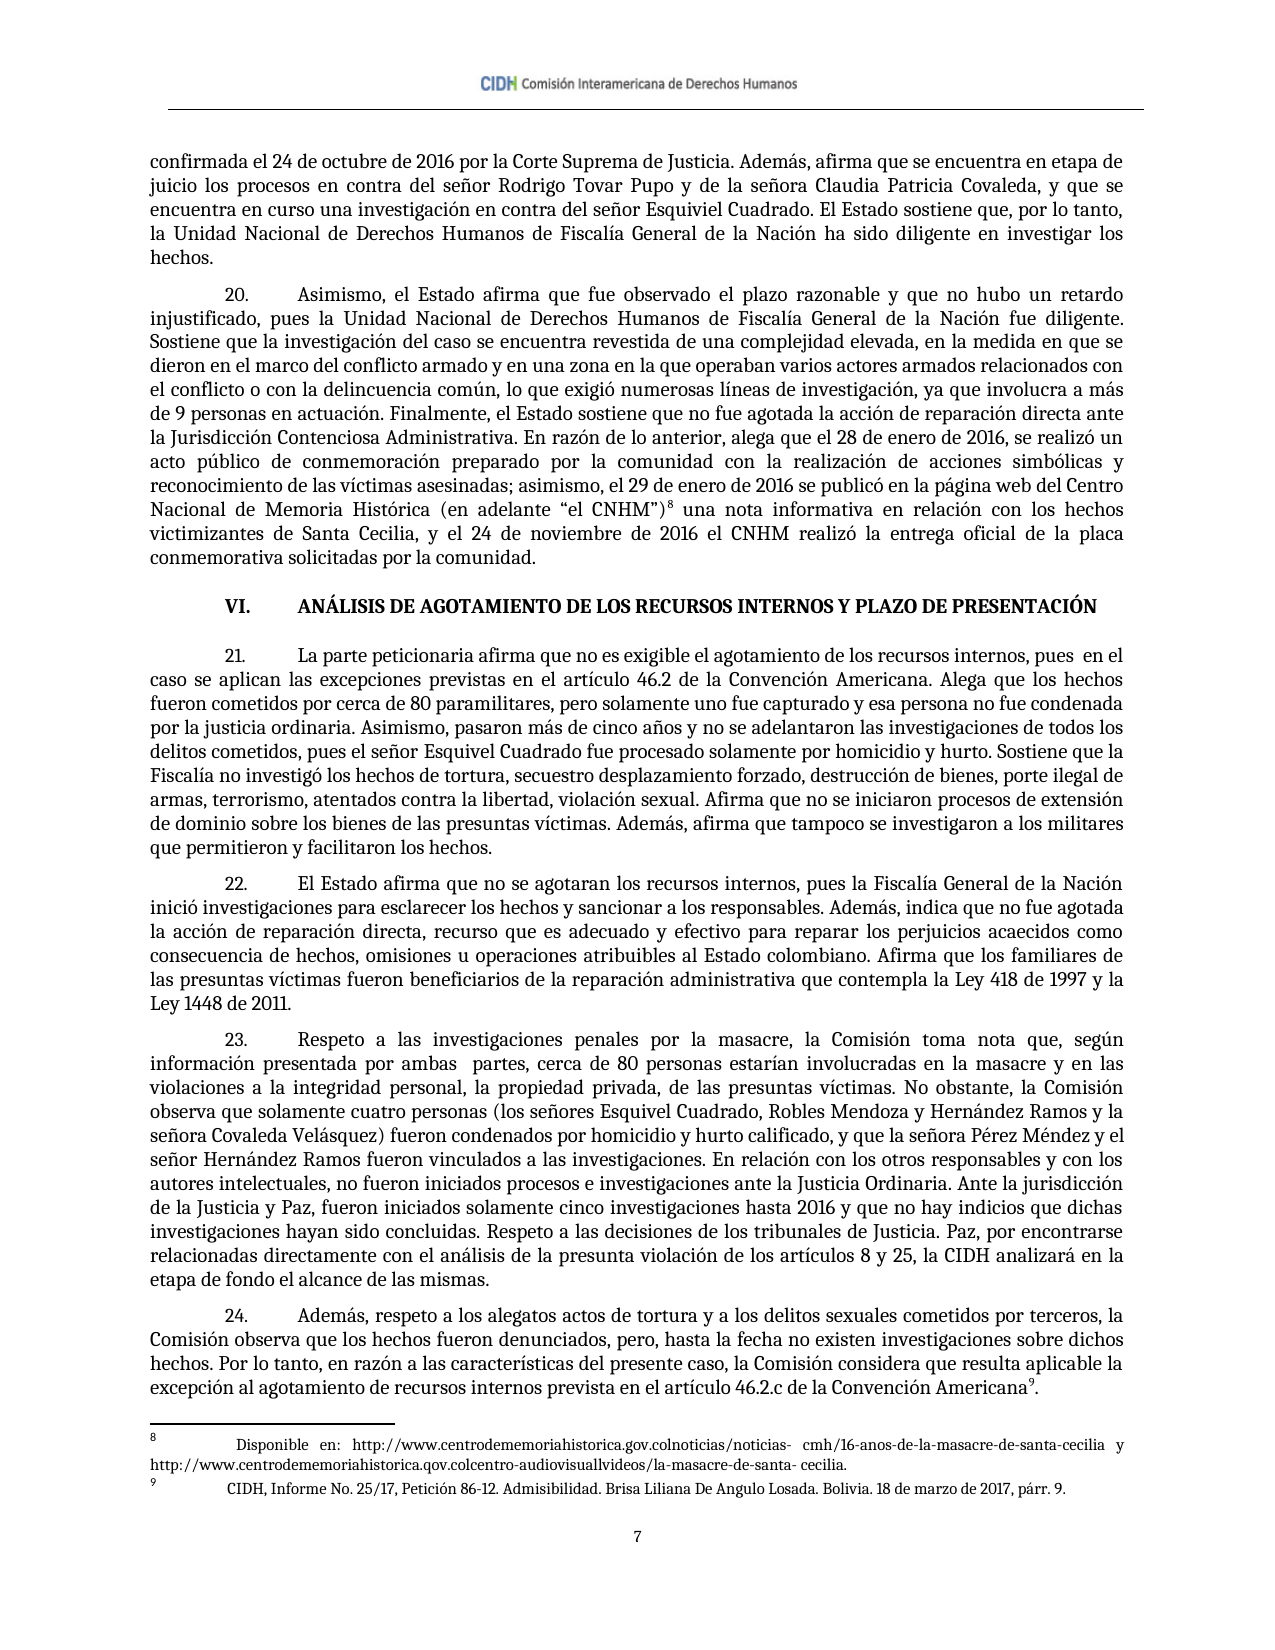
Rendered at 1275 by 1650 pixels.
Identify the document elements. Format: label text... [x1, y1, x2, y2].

list Además, respeto a los alegatos actos de tortura y a los delitos sexuales cometidos por terceros, la Comisión observa que los hechos fueron denunciados, pero, hasta la fecha no existen investigaciones sobre dichos hechos. Por lo tanto, en razón a las características del presente caso, la Comisión considera que resulta aplicable la excepción al agotamiento de recursos internos prevista en el artículo 46.2.c de la Convención Americana. [150, 1304, 1125, 1400]
list La parte peticionaria afirma que no es exigible el agotamiento de los recursos internos, pues en el caso se aplican las excepciones previstas en el artículo 46.2 de la Convención Americana. Alega que los hechos fueron cometidos por cerca de 80 paramilitares, pero solamente uno fue capturado y esa persona no fue condenada por la justicia ordinaria. Asimismo, pasaron más de cinco años y no se adelantaron las investigaciones de todos los delitos cometidos, pues el señor Esquivel Cuadrado fue procesado solamente por homicidio y hurto. Sostiene que la Fiscalía no investigó los hechos de tortura, secuestro desplazamiento forzado, destrucción de bienes, porte ilegal de armas, terrorismo, atentados contra la libertad, violación sexual. Afirma que no se iniciaron procesos de extensión de dominio sobre los bienes de las presuntas víctimas. Además, afirma que tampoco se investigaron a los militares que permitieron y facilitaron los hechos. [150, 644, 1125, 859]
picture [475, 75, 800, 93]
list Respeto a las investigaciones penales por la masacre, la Comisión toma nota que, según información presentada por ambas partes, cerca de 80 personas estarían involucradas en la masacre y en las violaciones a la integridad personal, la propiedad privada, de las presuntas víctimas. No obstante, la Comisión observa que solamente cuatro personas (los señores Esquivel Cuadrado, Robles Mendoza y Hernández Ramos y la señora Covaleda Velásquez) fueron condenados por homicidio y hurto calificado, y que la señora Pérez Méndez y el señor Hernández Ramos fueron vinculados a las investigaciones. En relación con los otros responsables y con los autores intelectuales, no fueron iniciados procesos e investigaciones ante la Justicia Ordinaria. Ante la jurisdicción de la Justicia y Paz, fueron iniciados solamente cinco investigaciones hasta 2016 y que no hay indicios que dichas investigaciones hayan sido concluidas. Respeto a las decisiones de los tribunales de Justicia. Paz, por encontrarse relacionadas directamente con el análisis de la presunta violación de los artículos 8 y 25, la CIDH analizará en la etapa de fondo el alcance de las mismas. [150, 1028, 1125, 1292]
text VI. ANÁLISIS DE AGOTAMIENTO DE LOS RECURSOS INTERNOS Y PLAZO DE PRESENTACIÓN [150, 595, 1125, 619]
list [150, 150, 1125, 270]
list Asimismo, el Estado afirma que fue observado el plazo razonable y que no hubo un retardo injustificado, pues la Unidad Nacional de Derechos Humanos de Fiscalía General de la Nación fue diligente. Sostiene que la investigación del caso se encuentra revestida de una complejidad elevada, en la medida en que se dieron en el marco del conflicto armado y en una zona en la que operaban varios actores armados relacionados con el conflicto o con la delincuencia común, lo que exigió numerosas líneas de investigación, ya que involucra a más de 9 personas en actuación. Finalmente, el Estado sostiene que no fue agotada la acción de reparación directa ante la Jurisdicción Contenciosa Administrativa. En razón de lo anterior, alega que el 28 de enero de 2016, se realizó un acto público de conmemoración preparado por la comunidad con la realización de acciones simbólicas y reconocimiento de las víctimas asesinadas; asimismo, el 29 de enero de 2016 se publicó en la página web del Centro Nacional de Memoria Histórica (en adelante “el CNHM”) una nota informativa en relación con los hechos victimizantes de Santa Cecilia, y el 24 de noviembre de 2016 el CNHM realizó la entrega oficial de la placa conmemorativa solicitadas por la comunidad. [150, 282, 1125, 570]
list El Estado afirma que no se agotaran los recursos internos, pues la Fiscalía General de la Nación inició investigaciones para esclarecer los hechos y sancionar a los responsables. Además, indica que no fue agotada la acción de reparación directa, recurso que es adecuado y efectivo para reparar los perjuicios acaecidos como consecuencia de hechos, omisiones u operaciones atribuibles al Estado colombiano. Afirma que los familiares de las presuntas víctimas fueron beneficiarios de la reparación administrativa que contempla la Ley 418 de 1997 y la Ley 1448 de 2011. [150, 872, 1125, 1016]
